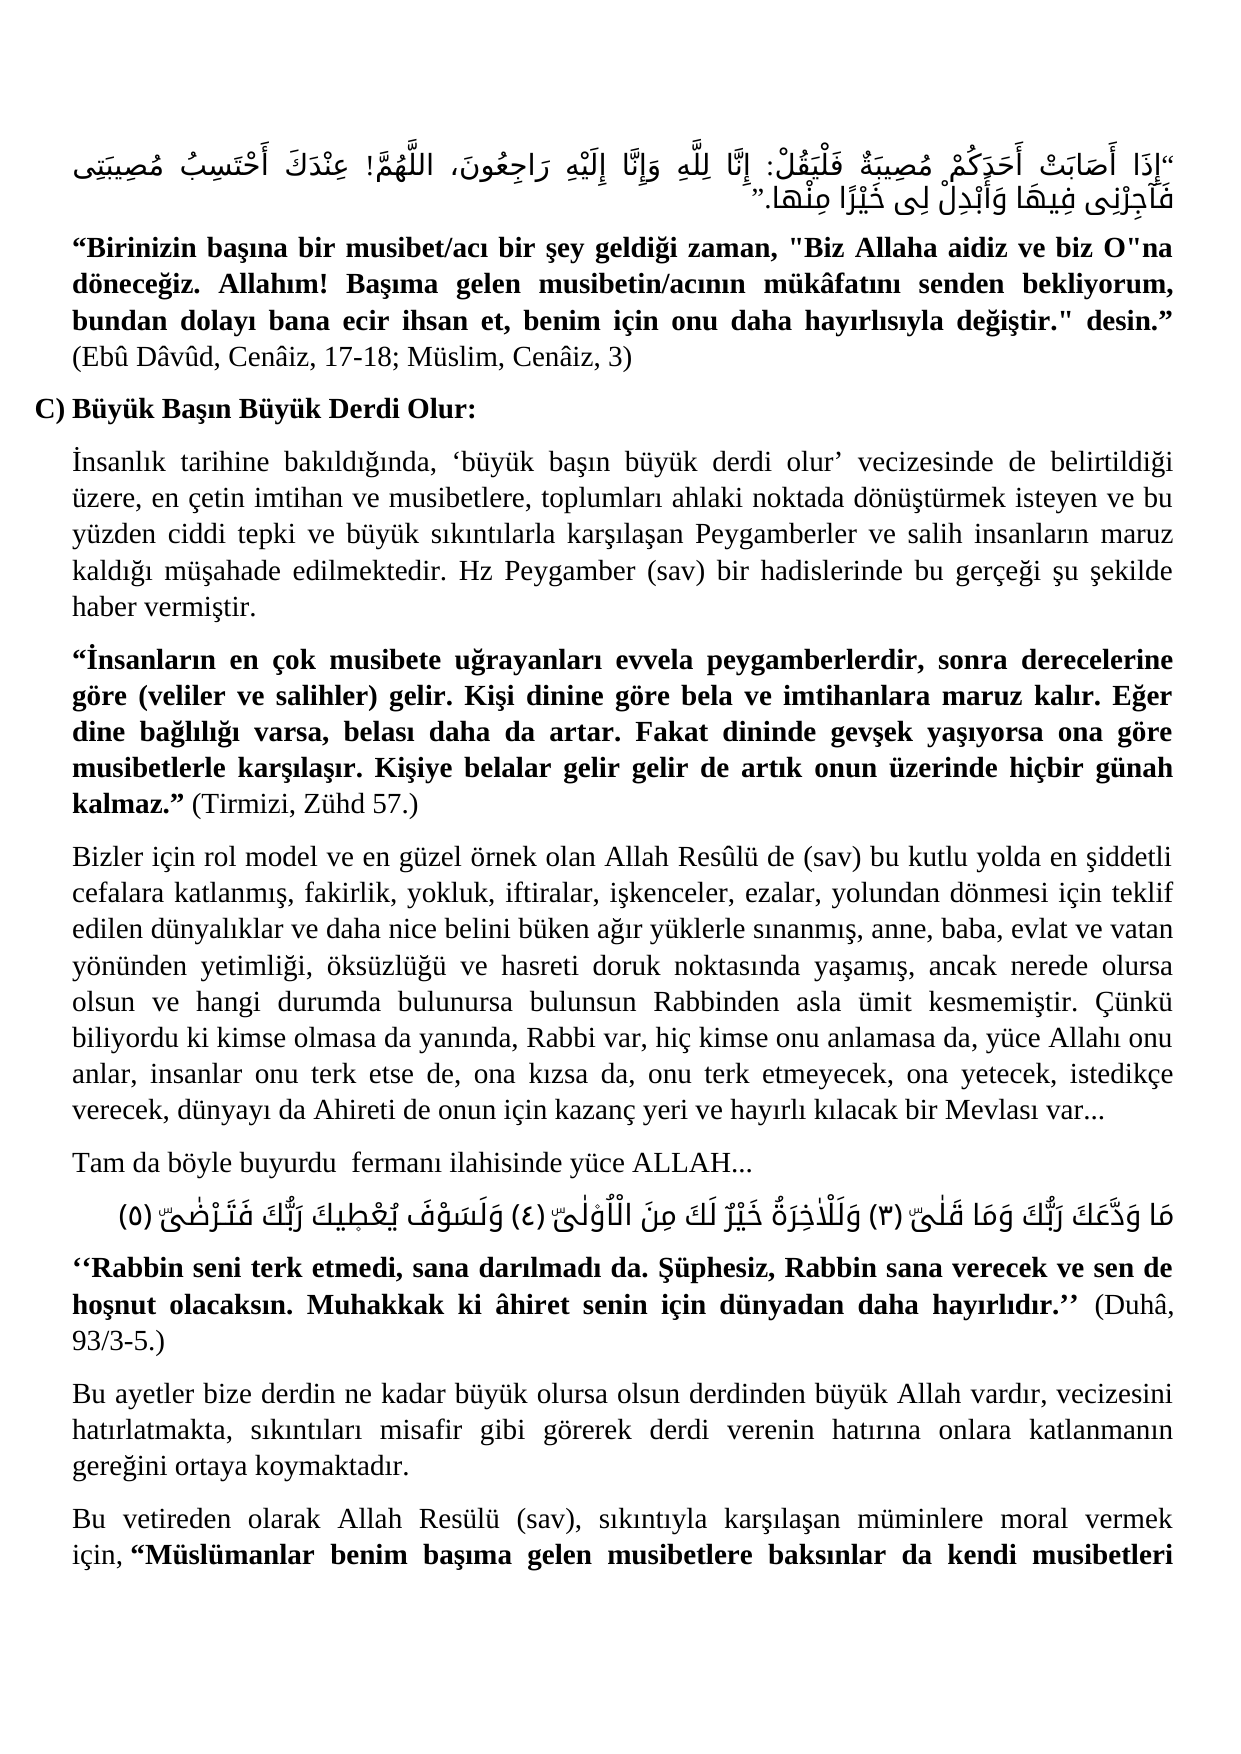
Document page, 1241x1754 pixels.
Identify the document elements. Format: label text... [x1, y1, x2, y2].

text “İnsanların en çok musibete uğrayanları evvela peygamberlerdir, sonra derecelerine göre (veliler ve salihler) gelir. Kişi dinine göre bela ve imtihanlara maruz kalır. Eğer dine bağlılığı varsa, belası daha da artar. Fakat dininde gevşek yaşıyorsa ona göre musibetlerle karşılaşır. Kişiye belalar gelir gelir de artık onun üzerinde hiçbir günah kalmaz.” (Tirmizi, Zühd 57.) [72, 642, 1174, 820]
text مَا وَدَّعَكَ رَبُّكَ وَمَا قَلٰىۜ ﴿٣﴾ وَلَلْاٰخِرَةُ خَيْرٌ لَكَ مِنَ الْاُو۫لٰىۜ ﴿٤﴾ وَلَسَوْفَ يُعْط۪يكَ رَبُّكَ فَتَـرْضٰىۜ ﴿٥﴾ [72, 1198, 1174, 1231]
text Tam da böyle buyurdu fermanı ilahisinde yüce ALLAH... [72, 1145, 1174, 1178]
text Bu ayetler bize derdin ne kadar büyük olursa olsun derdinden büyük Allah vardır, vecizesini hatırlatmakta, sıkıntıları misafir gibi görerek derdi verenin hatırına onlara katlanmanın gereğini ortaya koymaktadır. [72, 1376, 1174, 1482]
text Bizler için rol model ve en güzel örnek olan Allah Resûlü de (sav) bu kutlu yolda en şiddetli cefalara katlanmış, fakirlik, yokluk, iftiralar, işkenceler, ezalar, yolundan dönmesi için teklif edilen dünyalıklar ve daha nice belini büken ağır yüklerle sınanmış, anne, baba, evlat ve vatan yönünden yetimliği, öksüzlüğü ve hasreti doruk noktasında yaşamış, ancak nerede olursa olsun ve hangi durumda bulunursa bulunsun Rabbinden asla ümit kesmemiştir. Çünkü biliyordu ki kimse olmasa da yanında, Rabbi var, hiç kimse onu anlamasa da, yüce Allahı onu anlar, insanlar onu terk etse de, ona kızsa da, onu terk etmeyecek, ona yetecek, istedikçe verecek, dünyayı da Ahireti de onun için kazanç yeri ve hayırlı kılacak bir Mevlası var... [72, 839, 1174, 1126]
text ‘‘Rabbin seni terk etmedi, sana darılmadı da. Şüphesiz, Rabbin sana verecek ve sen de hoşnut olacaksın. Muhakkak ki âhiret senin için dünyadan daha hayırlıdır.’’ (Duhâ, 93/3-5.) [72, 1251, 1174, 1356]
list Büyük Başın Büyük Derdi Olur: [34, 392, 1174, 425]
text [72, 1501, 1174, 1571]
text “Birinizin başına bir musibet/acı bir şey geldiği zaman, "Biz Allaha aidiz ve biz O"na döneceğiz. Allahım! Başıma gelen musibetin/acının mükâfatını senden bekliyorum, bundan dolayı bana ecir ihsan et, benim için onu daha hayırlısıyla değiştir." desin.” (Ebû Dâvûd, Cenâiz, 17-18; Müslim, Cenâiz, 3) [72, 230, 1174, 372]
text İnsanlık tarihine bakıldığında, ‘büyük başın büyük derdi olur’ vecizesinde de belirtildiği üzere, en çetin imtihan ve musibetlere, toplumları ahlaki noktada dönüştürmek isteyen ve bu yüzden ciddi tepki ve büyük sıkıntılarla karşılaşan Peygamberler ve salih insanların maruz kaldığı müşahade edilmektedir. Hz Peygamber (sav) bir hadislerinde bu gerçeği şu şekilde haber vermiştir. [72, 444, 1174, 622]
text “إِذَا أَصَابَتْ أَحَدَكُمْ مُصِيبَةٌ فَلْيَقُلْ: إِنَّا لِلَّهِ وَإِنَّا إِلَيْهِ رَاجِعُونَ، اللَّهُمَّ! عِنْدَكَ أَحْتَسِبُ مُصِيبَتِى فَآجِرْنِى فِيهَا وَأَبْدِلْ لِى خَيْرًا مِنْها.” [72, 148, 1174, 215]
